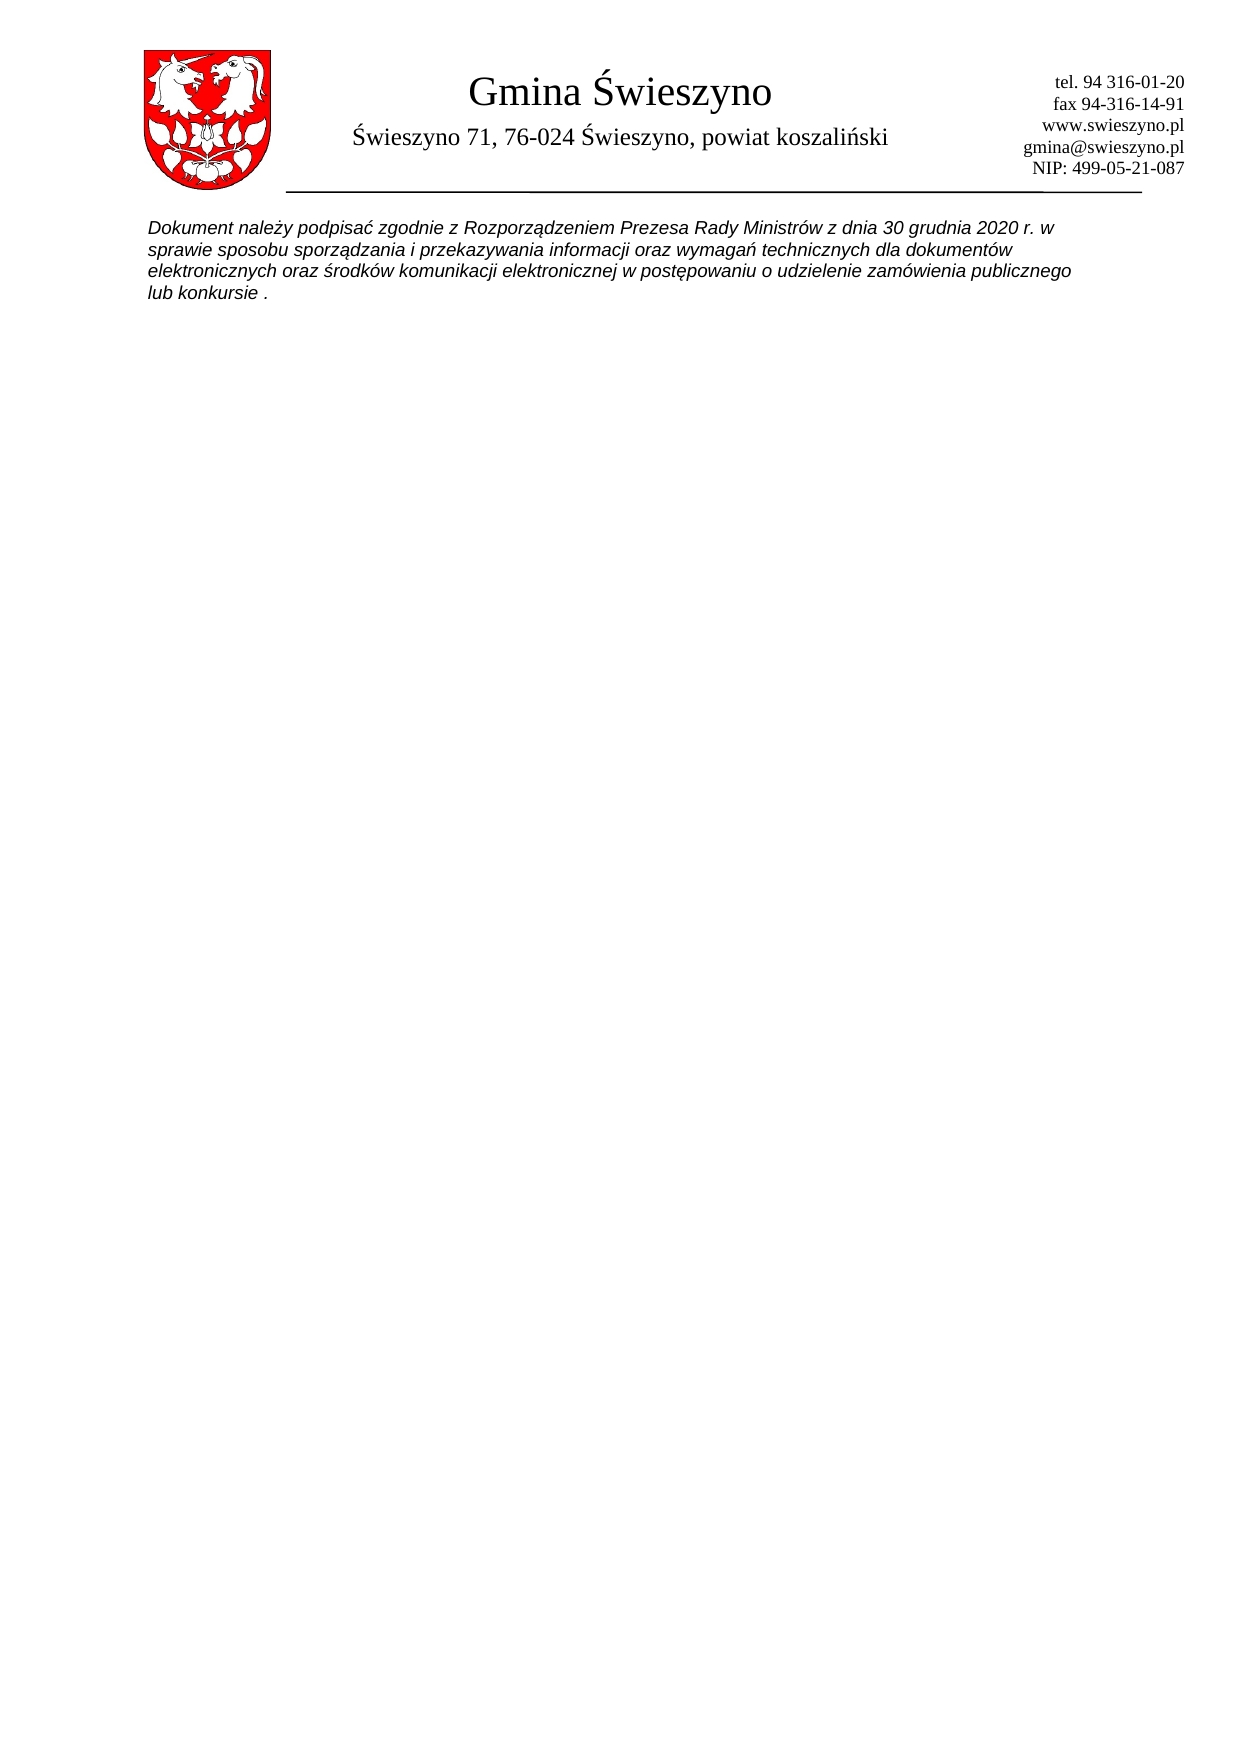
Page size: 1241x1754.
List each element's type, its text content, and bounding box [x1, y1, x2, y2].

text Dokument należy podpisać zgodnie z Rozporządzeniem Prezesa Rady Ministrów z dnia 30 grudnia 2020 r. w sprawie sposobu sporządzania i przekazywania informacji oraz wymagań technicznych dla dokumentów elektronicznych oraz środków komunikacji elektronicznej w postępowaniu o udzielenie zamówienia publicznego lub konkursie . [148, 217, 1092, 303]
picture [143, 50, 271, 190]
